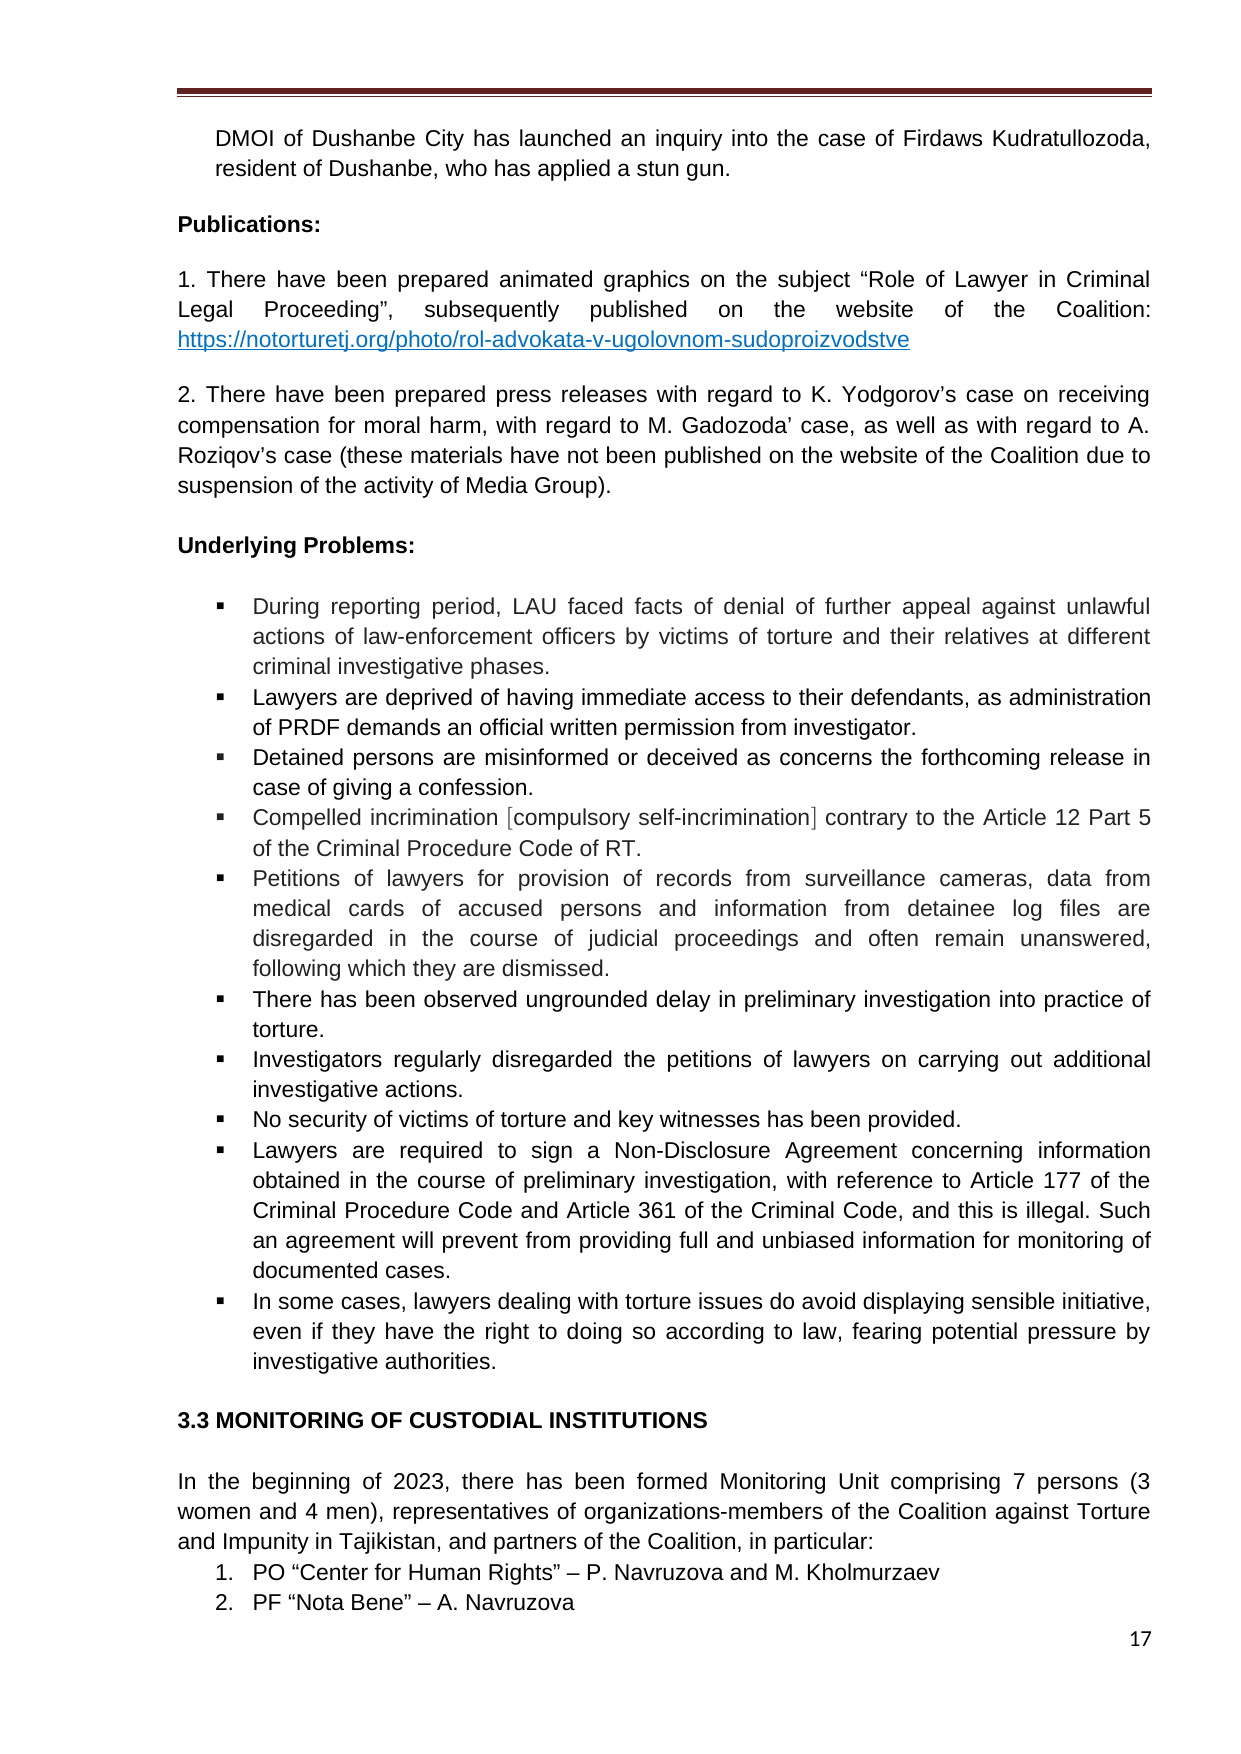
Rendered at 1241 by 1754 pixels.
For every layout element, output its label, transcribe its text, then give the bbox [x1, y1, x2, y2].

list During reporting period, LAU faced facts of denial of further appeal against unlawful actions of law-enforcement officers by victims of torture and their relatives at different criminal investigative phases. [215, 593, 1152, 680]
text Underlying Problems: [177, 532, 1152, 559]
list Investigators regularly disregarded the petitions of lawyers on carrying out additional investigative actions. [215, 1046, 1152, 1103]
text 2. There have been prepared press releases with regard to K. Yodgorov’s case on receiving compensation for moral harm, with regard to M. Gadozoda’ case, as well as with regard to A. Roziqov’s case (these materials have not been published on the website of the Coalition due to suspension of the activity of Media Group). [177, 381, 1152, 498]
list In some cases, lawyers dealing with torture issues do avoid displaying sensible initiative, even if they have the right to doing so according to law, fearing potential pressure by investigative authorities. [215, 1288, 1152, 1374]
text 1. There have been prepared animated graphics on the subject “Role of Lawyer in Criminal Legal Proceeding”, subsequently published on the website of the Coalition: https://notorturetj.org/photo/rol-advokata-v-ugolovnom-sudoproizvodstve [177, 266, 1152, 353]
list There has been observed ungrounded delay in preliminary investigation into practice of torture. [215, 986, 1152, 1042]
list Petitions of lawyers for provision of records from surveillance cameras, data from medical cards of accused persons and information from detainee log files are disregarded in the course of judicial proceedings and often remain unanswered, following which they are dismissed. [215, 865, 1152, 982]
list No security of victims of torture and key witnesses has been provided. [215, 1106, 1152, 1133]
list PO “Center for Human Rights” – P. Navruzova and M. Kholmurzaev [215, 1558, 1152, 1585]
text Publications: [177, 211, 1152, 237]
text In the beginning of 2023, there has been formed Monitoring Unit comprising 7 persons (3 women and 4 men), representatives of organizations-members of the Coalition against Torture and Impunity in Tajikistan, and partners of the Coalition, in particular: [177, 1468, 1152, 1555]
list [177, 125, 1152, 182]
list 3.3 MONITORING OF CUSTODIAL INSTITUTIONS [177, 1407, 1152, 1434]
list Lawyers are required to sign a Non-Disclosure Agreement concerning information obtained in the course of preliminary investigation, with reference to Article 177 of the Criminal Procedure Code and Article 361 of the Criminal Code, and this is illegal. Such an agreement will prevent from providing full and unbiased information for monitoring of documented cases. [215, 1137, 1152, 1284]
list PF “Nota Bene” – A. Navruzova [215, 1589, 1152, 1615]
list Lawyers are deprived of having immediate access to their defendants, as administration of PRDF demands an official written permission from investigator. [215, 683, 1152, 740]
list Compelled incrimination compulsory self-incrimination contrary to the Article 12 Part 5 of the Criminal Procedure Code of RT. [215, 804, 1152, 861]
list Detained persons are misinformed or deceived as concerns the forthcoming release in case of giving a confession. [215, 744, 1152, 801]
